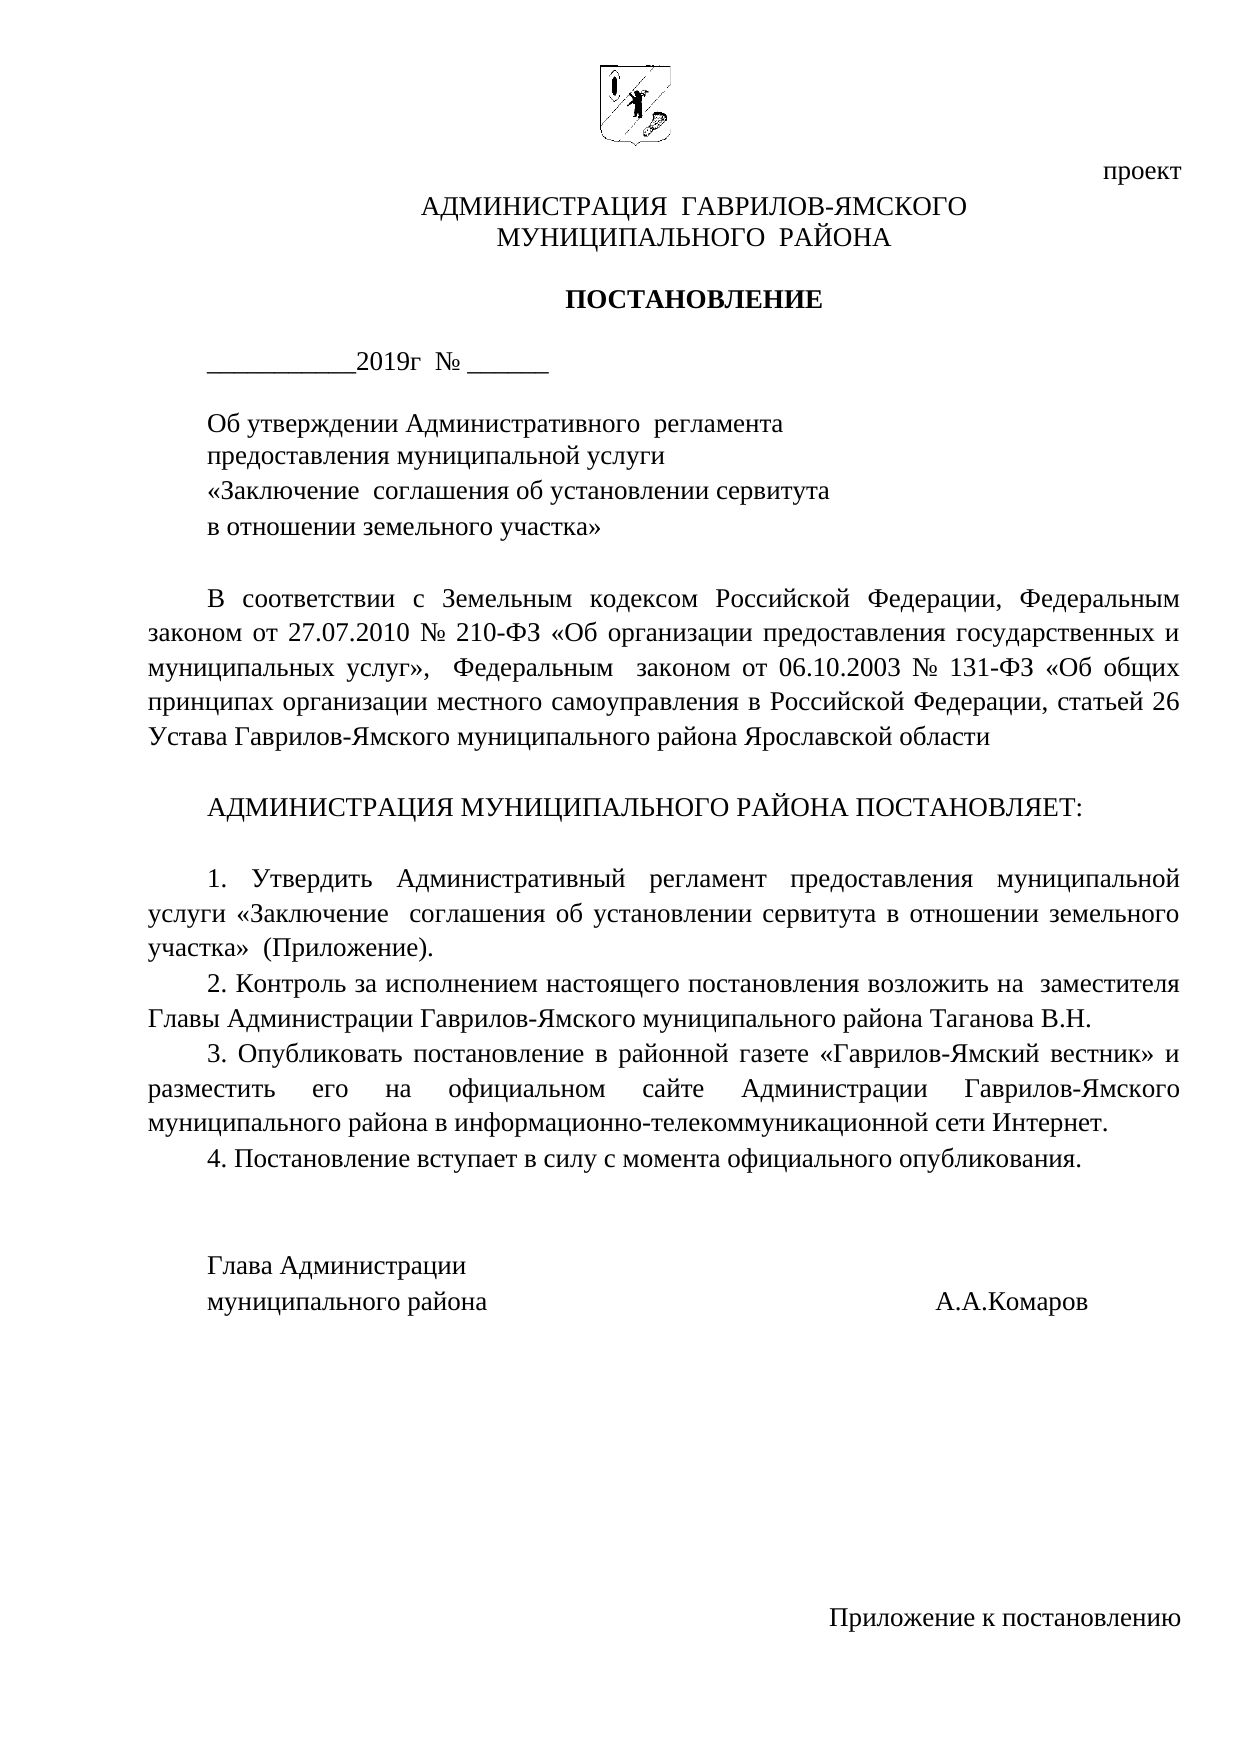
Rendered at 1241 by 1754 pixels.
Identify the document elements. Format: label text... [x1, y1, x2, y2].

text Приложение к постановлению [148, 1601, 1181, 1632]
picture [600, 65, 671, 146]
text 3. Опубликовать постановление в районной газете «Гаврилов-Ямский вестник» и разместить его на официальном сайте Администрации Гаврилов-Ямского муниципального района в информационно-телекоммуникационной сети Интернет. [148, 1037, 1181, 1137]
text МУНИЦИПАЛЬНОГО РАЙОНА [148, 221, 1181, 252]
text ПОСТАНОВЛЕНИЕ [148, 283, 1181, 314]
text 1. Утвердить Административный регламент предоставления муниципальной услуги «Заключение соглашения об установлении сервитута в отношении земельного участка» (Приложение). [148, 862, 1181, 963]
text «Заключение соглашения об установлении сервитута [148, 474, 1181, 506]
text ___________2019г № ______ [148, 345, 1181, 376]
text проект [148, 154, 1181, 185]
text в отношении земельного участка» [148, 510, 1181, 541]
text предоставления муниципальной услуги [148, 439, 1181, 470]
text Глава Администрации [148, 1249, 1181, 1280]
text 2. Контроль за исполнением настоящего постановления возложить на заместителя Главы Администрации Гаврилов-Ямского муниципального района Таганова В.Н. [148, 967, 1181, 1033]
text 4. Постановление вступает в силу с момента официального опубликования. [148, 1142, 1181, 1173]
text АДМИНИСТРАЦИЯ МУНИЦИПАЛЬНОГО РАЙОНА ПОСТАНОВЛЯЕТ: [148, 791, 1181, 822]
text муниципального района А.А.Комаров [148, 1285, 1181, 1316]
text АДМИНИСТРАЦИЯ ГАВРИЛОВ-ЯМСКОГО [148, 189, 1181, 221]
text Об утверждении Административного регламента [148, 408, 1181, 439]
text В соответствии с Земельным кодексом Российской Федерации, Федеральным законом от 27.07.2010 № 210-ФЗ «Об организации предоставления государственных и муниципальных услуг», Федеральным законом от 06.10.2003 № 131-ФЗ «Об общих принципах организации местного самоуправления в Российской Федерации, статьей 26 Устава Гаврилов-Ямского муниципального района Ярославской области [148, 582, 1181, 751]
